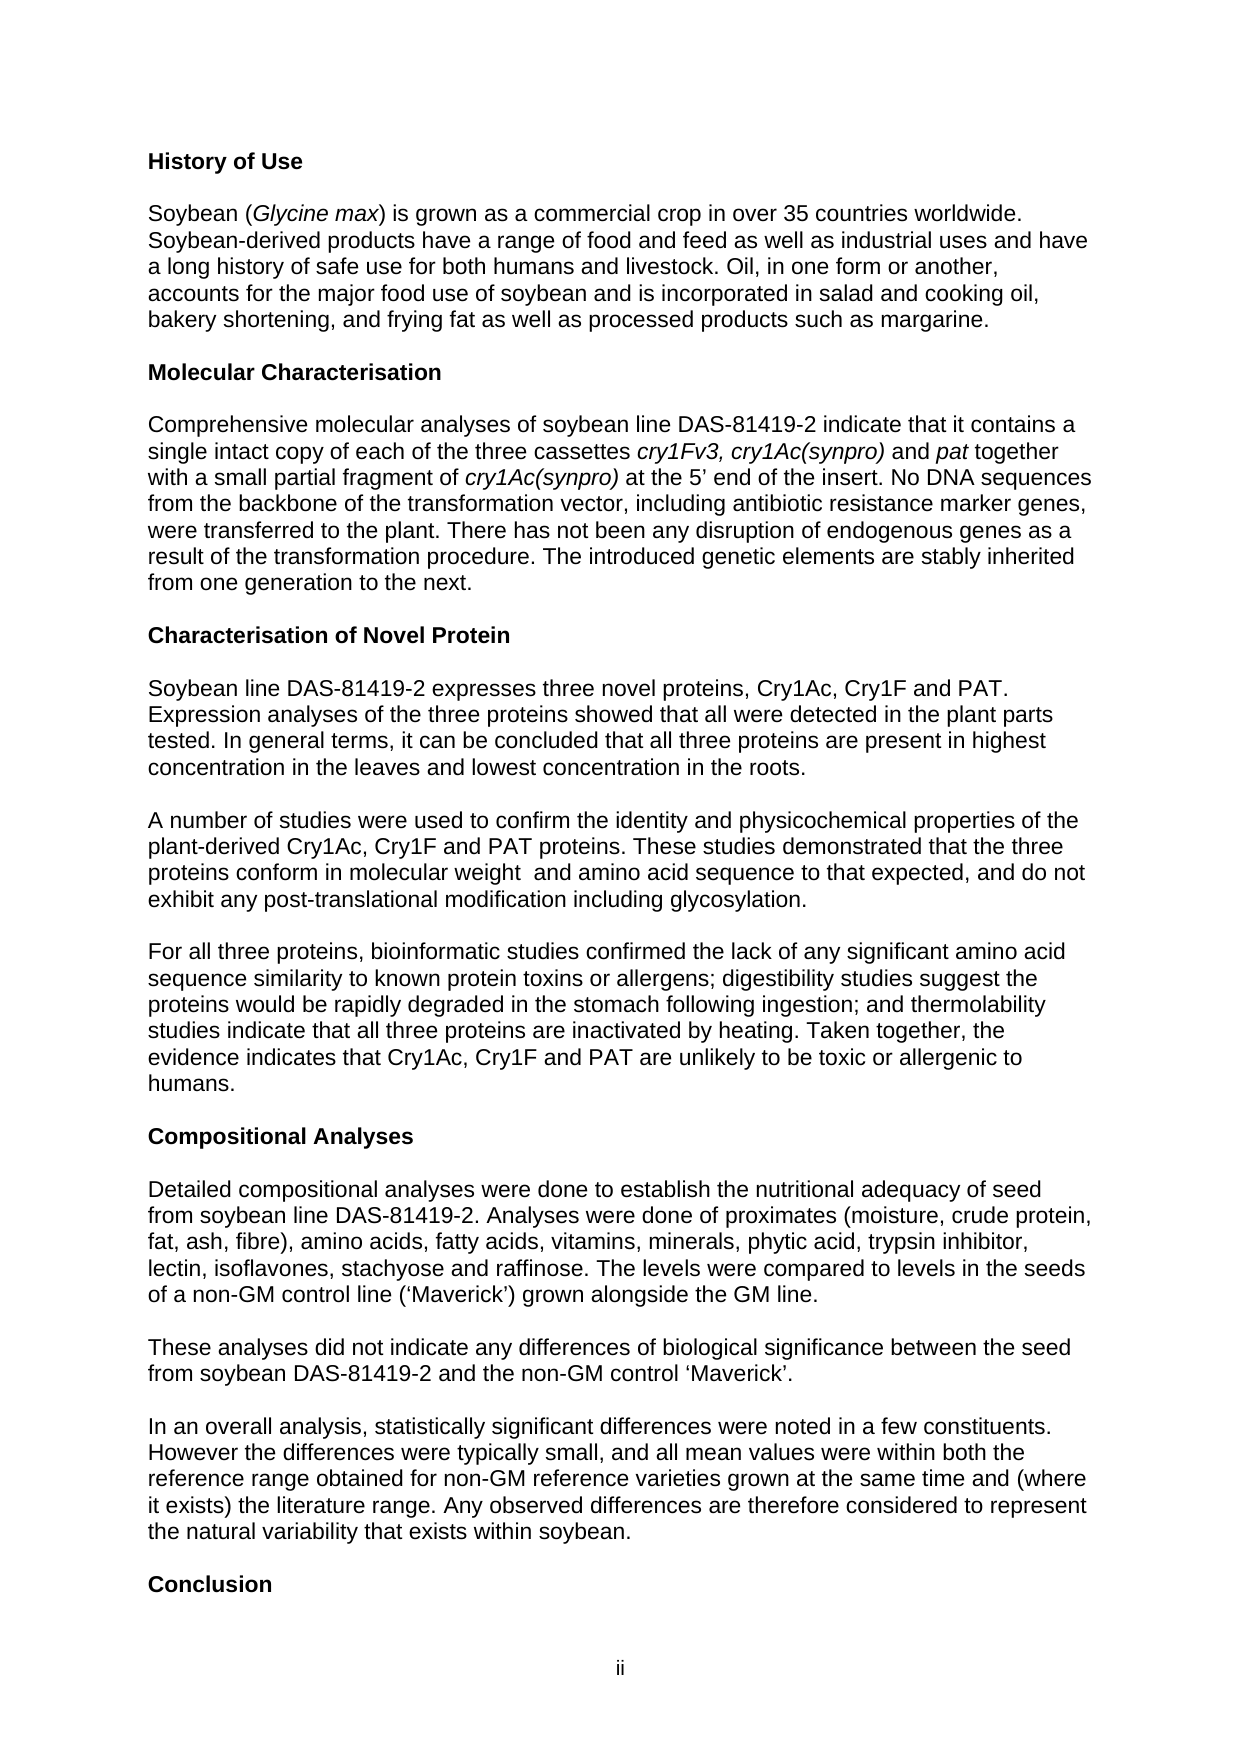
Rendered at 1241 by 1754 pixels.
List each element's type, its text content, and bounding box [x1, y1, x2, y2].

text Comprehensive molecular analyses of soybean line DAS-81419-2 indicate that it contains a single intact copy of each of the three cassettes cry1Fv3, cry1Ac(synpro) and pat together with a small partial fragment of cry1Ac(synpro) at the 5’ end of the insert. No DNA sequences from the backbone of the transformation vector, including antibiotic resistance marker genes, were transferred to the plant. There has not been any disruption of endogenous genes as a result of the transformation procedure. The introduced genetic elements are stably inherited from one generation to the next. [148, 411, 1092, 596]
text Characterisation of Novel Protein [148, 622, 1092, 648]
text In an overall analysis, statistically significant differences were noted in a few constituents. However the differences were typically small, and all mean values were within both the reference range obtained for non-GM reference varieties grown at the same time and (where it exists) the literature range. Any observed differences are therefore considered to represent the natural variability that exists within soybean. [148, 1413, 1092, 1544]
text These analyses did not indicate any differences of biological significance between the seed from soybean DAS-81419-2 and the non-GM control ‘Maverick’. [148, 1334, 1092, 1386]
text Compositional Analyses [148, 1123, 1092, 1149]
text Soybean line DAS-81419-2 expresses three novel proteins, Cry1Ac, Cry1F and PAT. Expression analyses of the three proteins showed that all were detected in the plant parts tested. In general terms, it can be concluded that all three proteins are present in highest concentration in the leaves and lowest concentration in the roots. [148, 675, 1092, 780]
text Molecular Characterisation [148, 358, 1092, 385]
text Soybean (Glycine max) is grown as a commercial crop in over 35 countries worldwide. Soybean-derived products have a range of food and feed as well as industrial uses and have a long history of safe use for both humans and livestock. Oil, in one form or another, accounts for the major food use of soybean and is incorporated in salad and cooking oil, bakery shortening, and frying fat as well as processed products such as margarine. [148, 200, 1092, 332]
text A number of studies were used to confirm the identity and physicochemical properties of the plant-derived Cry1Ac, Cry1F and PAT proteins. These studies demonstrated that the three proteins conform in molecular weight and amino acid sequence to that expected, and do not exhibit any post-translational modification including glycosylation. [148, 807, 1092, 912]
text Detailed compositional analyses were done to establish the nutritional adequacy of seed from soybean line DAS-81419-2. Analyses were done of proximates (moisture, crude protein, fat, ash, fibre), amino acids, fatty acids, vitamins, minerals, phytic acid, trypsin inhibitor, lectin, isoflavones, stachyose and raffinose. The levels were compared to levels in the seeds of a non-GM control line (‘Maverick’) grown alongside the GM line. [148, 1176, 1092, 1307]
text Conclusion [148, 1571, 1092, 1597]
text History of Use [148, 148, 1092, 174]
text For all three proteins, bioinformatic studies confirmed the lack of any significant amino acid sequence similarity to known protein toxins or allergens; digestibility studies suggest the proteins would be rapidly degraded in the stomach following ingestion; and thermolability studies indicate that all three proteins are inactivated by heating. Taken together, the evidence indicates that Cry1Ac, Cry1F and PAT are unlikely to be toxic or allergenic to humans. [148, 938, 1092, 1096]
